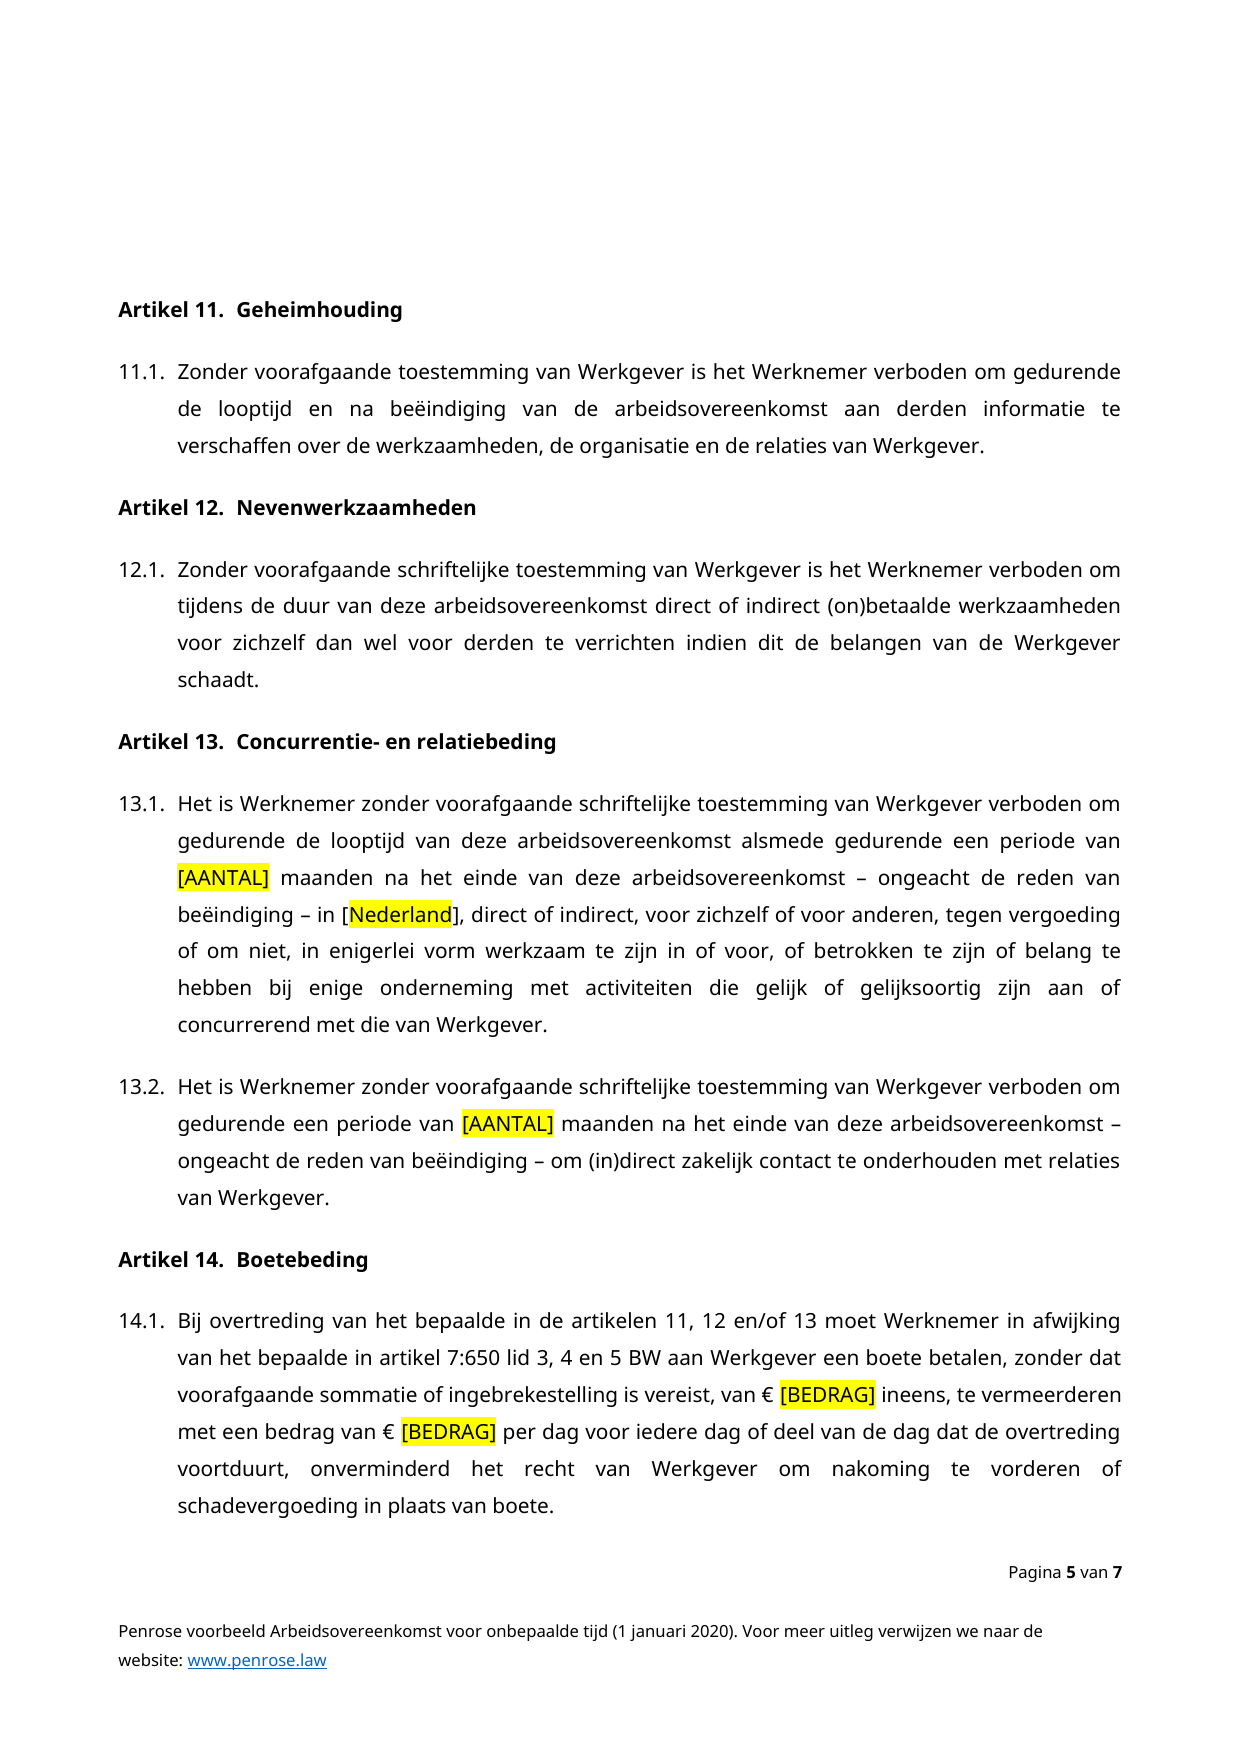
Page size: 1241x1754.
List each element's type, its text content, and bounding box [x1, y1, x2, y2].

text Zonder voorafgaande schriftelijke toestemming van Werkgever is het Werknemer verboden om tijdens de duur van deze arbeidsovereenkomst direct of indirect (on)betaalde werkzaamheden voor zichzelf dan wel voor derden te verrichten indien dit de belangen van de Werkgever schaadt. [118, 555, 1122, 694]
text Geheimhouding [118, 295, 1122, 324]
text Concurrentie- en relatiebeding [118, 727, 1122, 756]
text Boetebeding [118, 1245, 1122, 1273]
text Bij overtreding van het bepaalde in de artikelen 11, 12 en/of 13 moet Werknemer in afwijking van het bepaalde in artikel 7:650 lid 3, 4 en 5 BW aan Werkgever een boete betalen, zonder dat voorafgaande sommatie of ingebrekestelling is vereist, van € [BEDRAG] ineens, te vermeerderen met een bedrag van € [BEDRAG] per dag voor iedere dag of deel van de dag dat de overtreding voortduurt, onverminderd het recht van Werkgever om nakoming te vorderen of schadevergoeding in plaats van boete. [118, 1307, 1122, 1519]
text Het is Werknemer zonder voorafgaande schriftelijke toestemming van Werkgever verboden om gedurende een periode van [AANTAL] maanden na het einde van deze arbeidsovereenkomst – ongeacht de reden van beëindiging – om (in)direct zakelijk contact te onderhouden met relaties van Werkgever. [118, 1072, 1122, 1211]
list Nevenwerkzaamheden [118, 493, 1122, 521]
text Het is Werknemer zonder voorafgaande schriftelijke toestemming van Werkgever verboden om gedurende de looptijd van deze arbeidsovereenkomst alsmede gedurende een periode van [AANTAL] maanden na het einde van deze arbeidsovereenkomst – ongeacht de reden van beëindiging – in [Nederland], direct of indirect, voor zichzelf of voor anderen, tegen vergoeding of om niet, in enigerlei vorm werkzaam te zijn in of voor, of betrokken te zijn of belang te hebben bij enige onderneming met activiteiten die gelijk of gelijksoortig zijn aan of concurrerend met die van Werkgever. [118, 789, 1122, 1039]
text Zonder voorafgaande toestemming van Werkgever is het Werknemer verboden om gedurende de looptijd en na beëindiging van de arbeidsovereenkomst aan derden informatie te verschaffen over de werkzaamheden, de organisatie en de relaties van Werkgever. [118, 357, 1122, 459]
